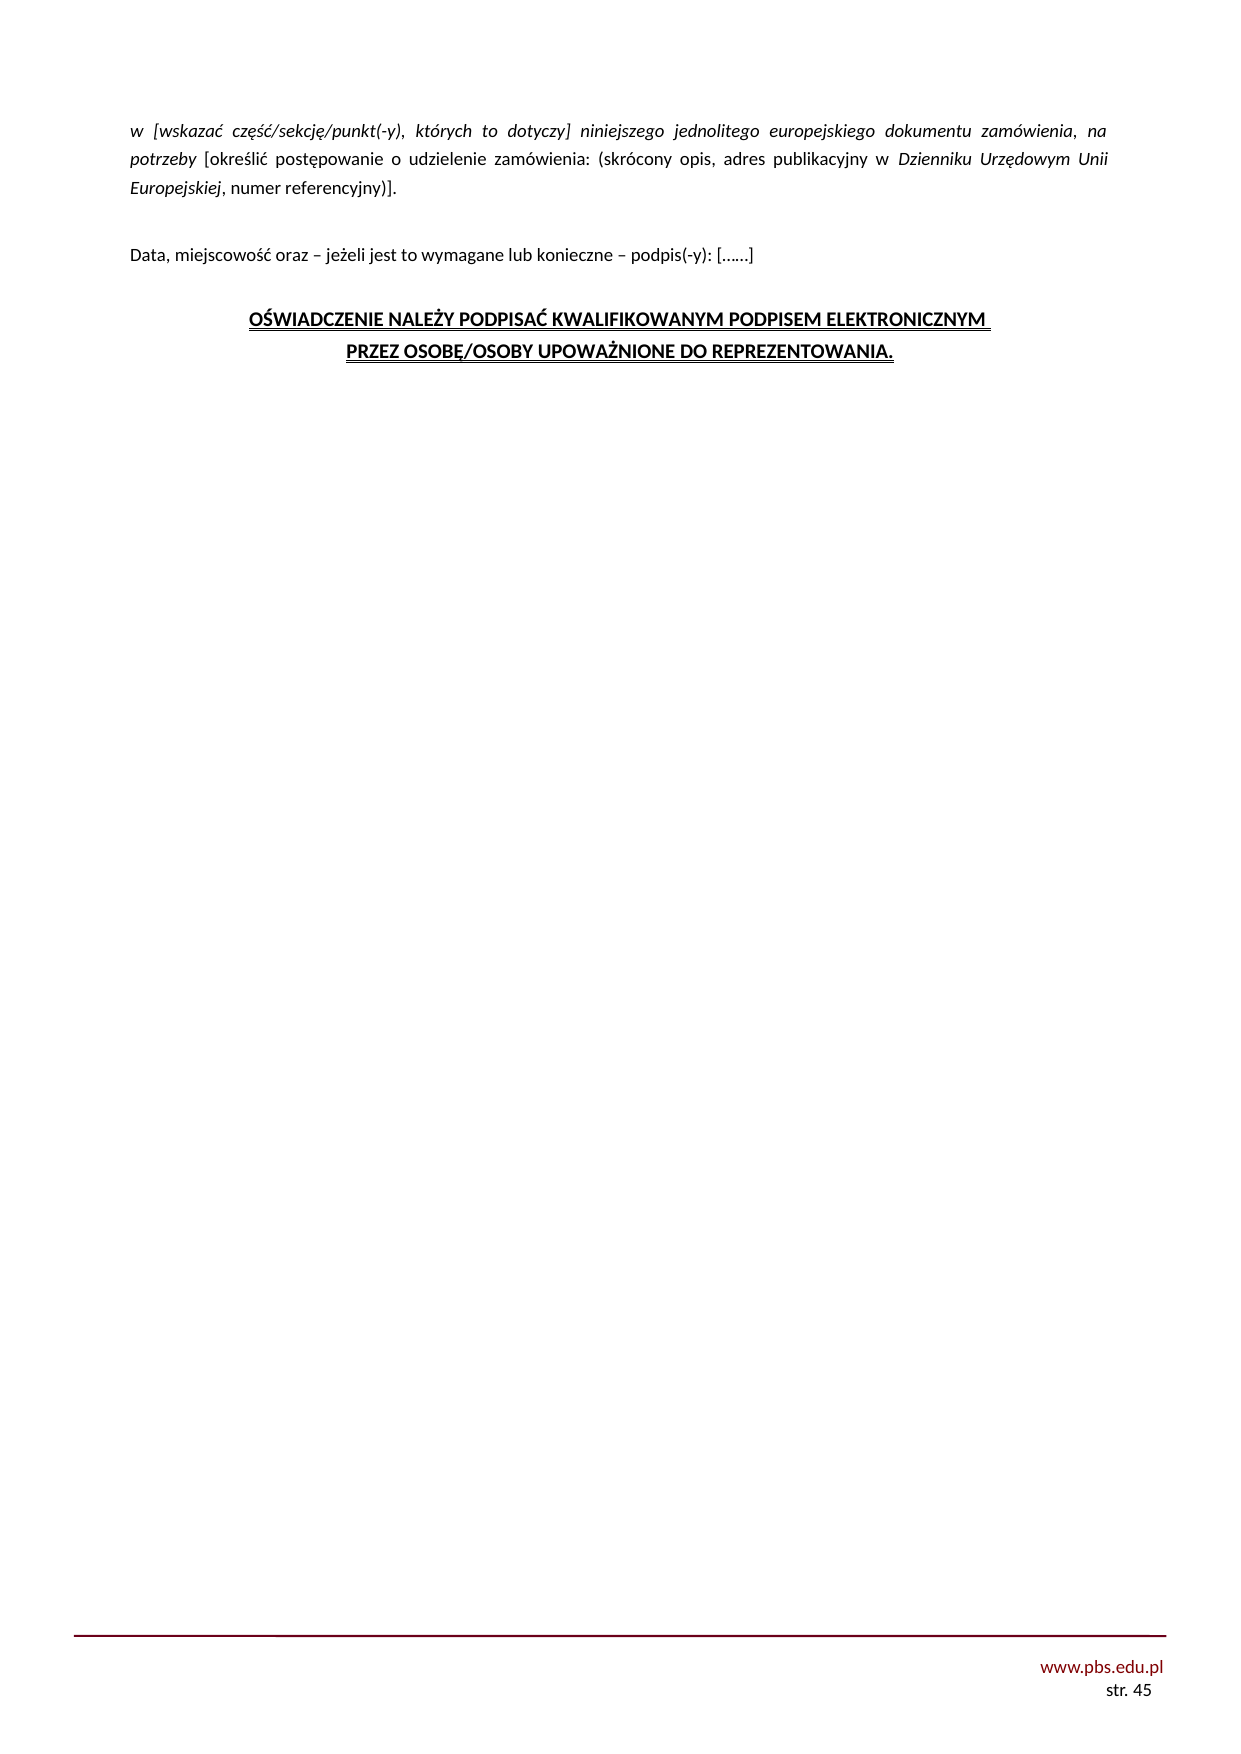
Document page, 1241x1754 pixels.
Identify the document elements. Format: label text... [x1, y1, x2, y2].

text Data, miejscowość oraz – jeżeli jest to wymagane lub konieczne – podpis(-y): [……] [130, 243, 1110, 266]
text OŚWIADCZENIE NALEŻY PODPISAĆ KWALIFIKOWANYM PODPISEM ELEKTRONICZNYM PRZEZ OSOBĘ/OSOBY UPOWAŻNIONE DO REPREZENTOWANIA. [130, 306, 1110, 364]
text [130, 119, 1110, 199]
